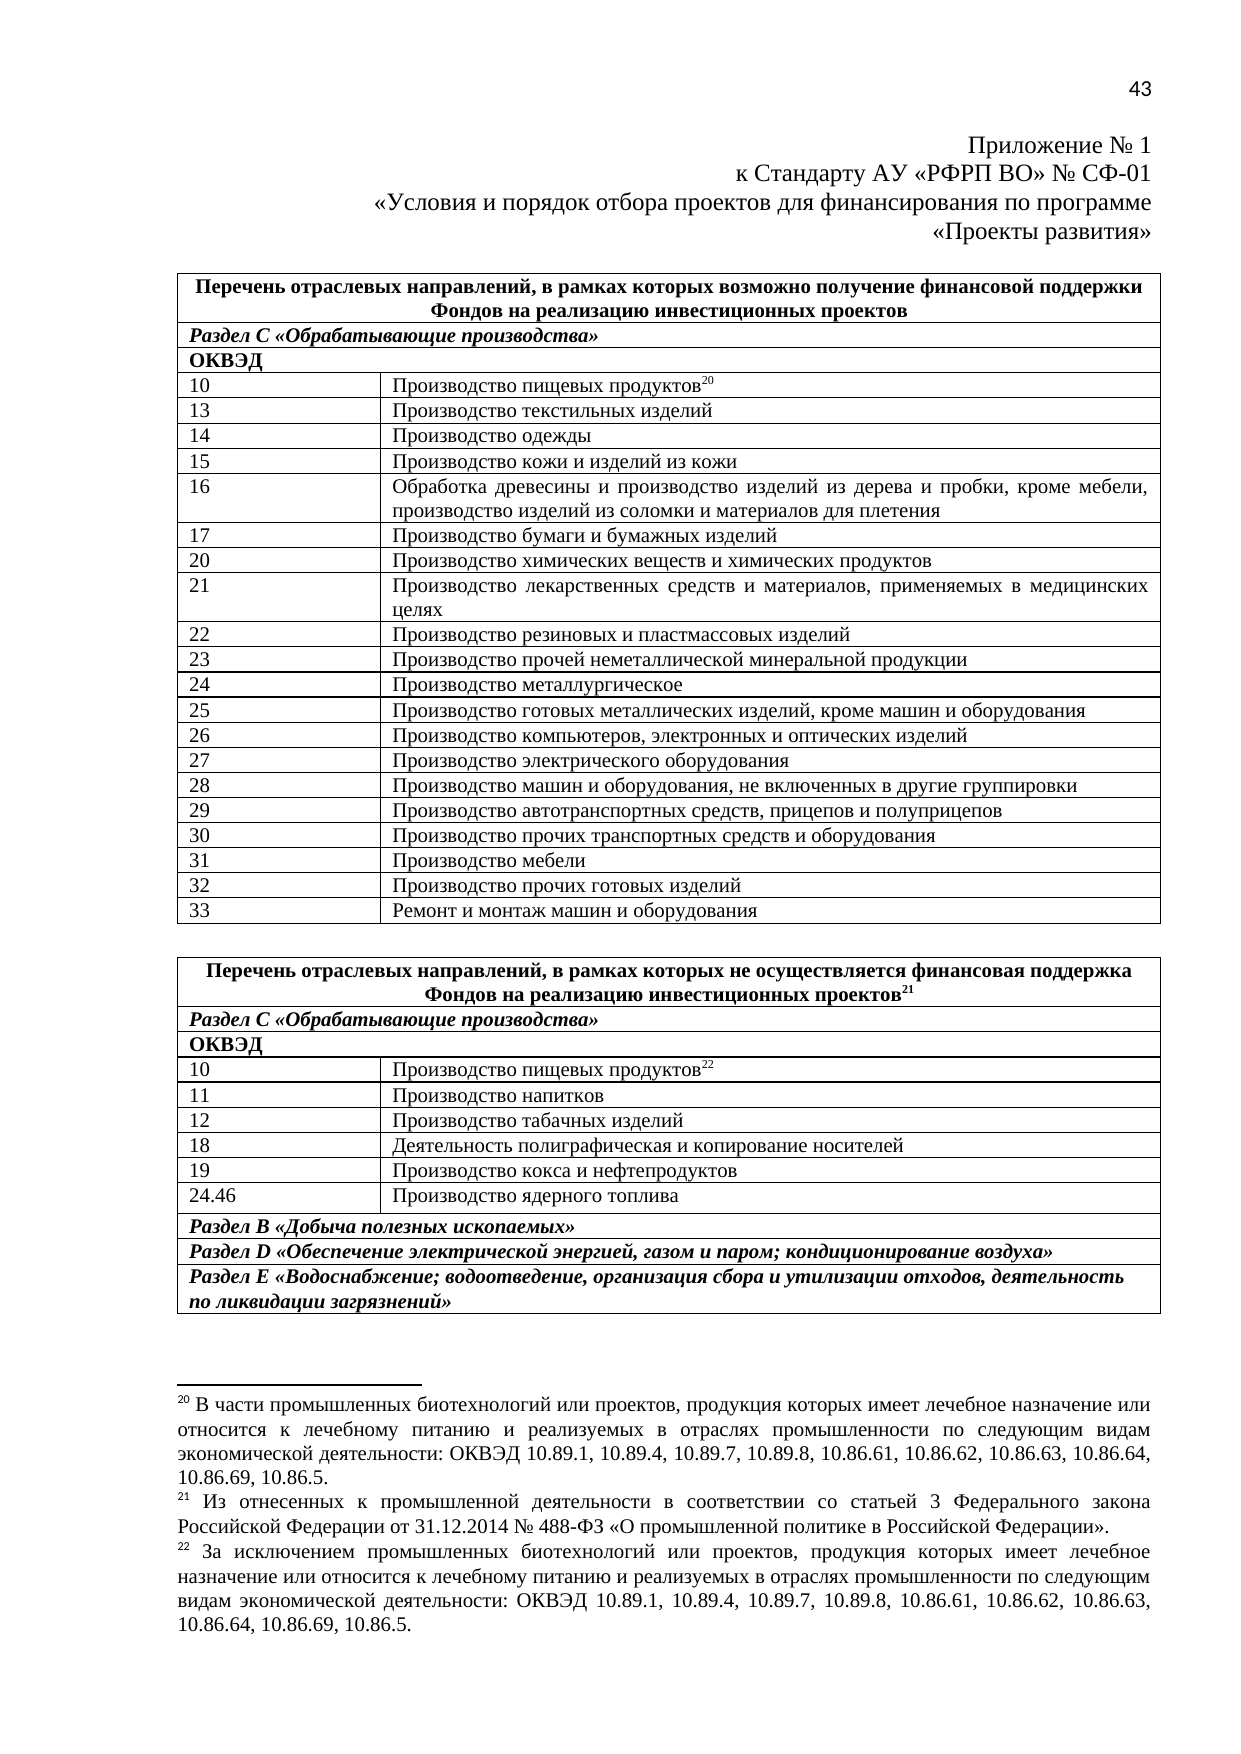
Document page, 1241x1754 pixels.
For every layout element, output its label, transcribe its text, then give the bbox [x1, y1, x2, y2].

table_cell 20 [178, 548, 380, 572]
table_cell Производство пищевых продуктов [381, 373, 1160, 397]
table_header Перечень отраслевых направлений, в рамках которых не осуществляется финансовая поддержка Фондов на реализацию инвестиционных проектов [178, 958, 1160, 1006]
table_cell Обработка древесины и производство изделий из дерева и пробки, кроме мебели, производство изделий из соломки и материалов для плетения [381, 474, 1160, 522]
table_cell Производство лекарственных средств и материалов, применяемых в медицинских целях [381, 573, 1160, 621]
table_cell Раздел C «Обрабатывающие производства» [178, 323, 1160, 347]
text «Проекты развития» [177, 216, 1152, 245]
table_cell ОКВЭД [178, 1032, 1160, 1056]
table_cell Производство прочих транспортных средств и оборудования [381, 823, 1160, 847]
table_cell Производство одежды [381, 424, 1160, 447]
table_cell 29 [178, 798, 380, 822]
table_cell 15 [178, 449, 380, 473]
table_cell Производство электрического оборудования [381, 748, 1160, 772]
table_cell 12 [178, 1108, 380, 1132]
table_cell 33 [178, 898, 380, 922]
table_cell Ремонт и монтаж машин и оборудования [381, 898, 1160, 922]
table_cell 17 [178, 523, 380, 547]
table_cell Раздел E «Водоснабжение; водоотведение, организация сбора и утилизации отходов, деятельность по ликвидации загрязнений» [178, 1265, 1160, 1313]
table_cell 25 [178, 698, 380, 722]
table_cell Производство автотранспортных средств, прицепов и полуприцепов [381, 798, 1160, 822]
table_cell 19 [178, 1158, 380, 1182]
table_cell Производство машин и оборудования, не включенных в другие группировки [381, 773, 1160, 797]
table_cell 11 [178, 1083, 380, 1107]
text Приложение № 1 [177, 130, 1152, 158]
table_cell 22 [178, 622, 380, 646]
table_cell 14 [178, 424, 380, 447]
table_cell 18 [178, 1133, 380, 1157]
table_cell Производство напитков [381, 1083, 1160, 1107]
table_cell Производство мебели [381, 848, 1160, 872]
table_cell 26 [178, 723, 380, 747]
table_header Перечень отраслевых направлений, в рамках которых возможно получение финансовой поддержки Фондов на реализацию инвестиционных проектов [178, 274, 1160, 322]
table_cell Производство кокса и нефтепродуктов [381, 1158, 1160, 1182]
table_cell 10 [178, 373, 380, 397]
table_cell Производство табачных изделий [381, 1108, 1160, 1132]
table_cell Производство ядерного топлива [381, 1183, 1160, 1213]
table_cell Деятельность полиграфическая и копирование носителей [381, 1133, 1160, 1157]
table_cell 24 [178, 673, 380, 696]
table_cell 23 [178, 647, 380, 671]
table_cell Производство компьютеров, электронных и оптических изделий [381, 723, 1160, 747]
table_cell Производство химических веществ и химических продуктов [381, 548, 1160, 572]
table_cell 28 [178, 773, 380, 797]
table_cell Производство готовых металлических изделий, кроме машин и оборудования [381, 698, 1160, 722]
text «Условия и порядок отбора проектов для финансирования по программе [177, 187, 1152, 216]
table_cell 21 [178, 573, 380, 621]
table_cell 24.46 [178, 1183, 380, 1213]
table_cell Производство текстильных изделий [381, 398, 1160, 422]
table_cell ОКВЭД [178, 348, 1160, 372]
table_cell Производство бумаги и бумажных изделий [381, 523, 1160, 547]
table_cell Раздел C «Обрабатывающие производства» [178, 1007, 1160, 1031]
table_cell 31 [178, 848, 380, 872]
table_cell 27 [178, 748, 380, 772]
table_cell 30 [178, 823, 380, 847]
table_cell 13 [178, 398, 380, 422]
table_cell Производство резиновых и пластмассовых изделий [381, 622, 1160, 646]
table_cell 16 [178, 474, 380, 522]
table_cell Раздел B «Добыча полезных ископаемых» [178, 1214, 1160, 1238]
table_cell Производство пищевых продуктов [381, 1058, 1160, 1081]
table_cell Производство кожи и изделий из кожи [381, 449, 1160, 473]
table_cell Производство металлургическое [381, 673, 1160, 696]
table_cell 32 [178, 873, 380, 897]
table_cell 10 [178, 1058, 380, 1081]
table_cell Производство прочих готовых изделий [381, 873, 1160, 897]
table_cell Производство прочей неметаллической минеральной продукции [381, 647, 1160, 671]
text к Стандарту АУ «РФРП ВО» № СФ-01 [177, 158, 1152, 187]
table_cell Раздел D «Обеспечение электрической энергией, газом и паром; кондиционирование воздуха» [178, 1239, 1160, 1263]
